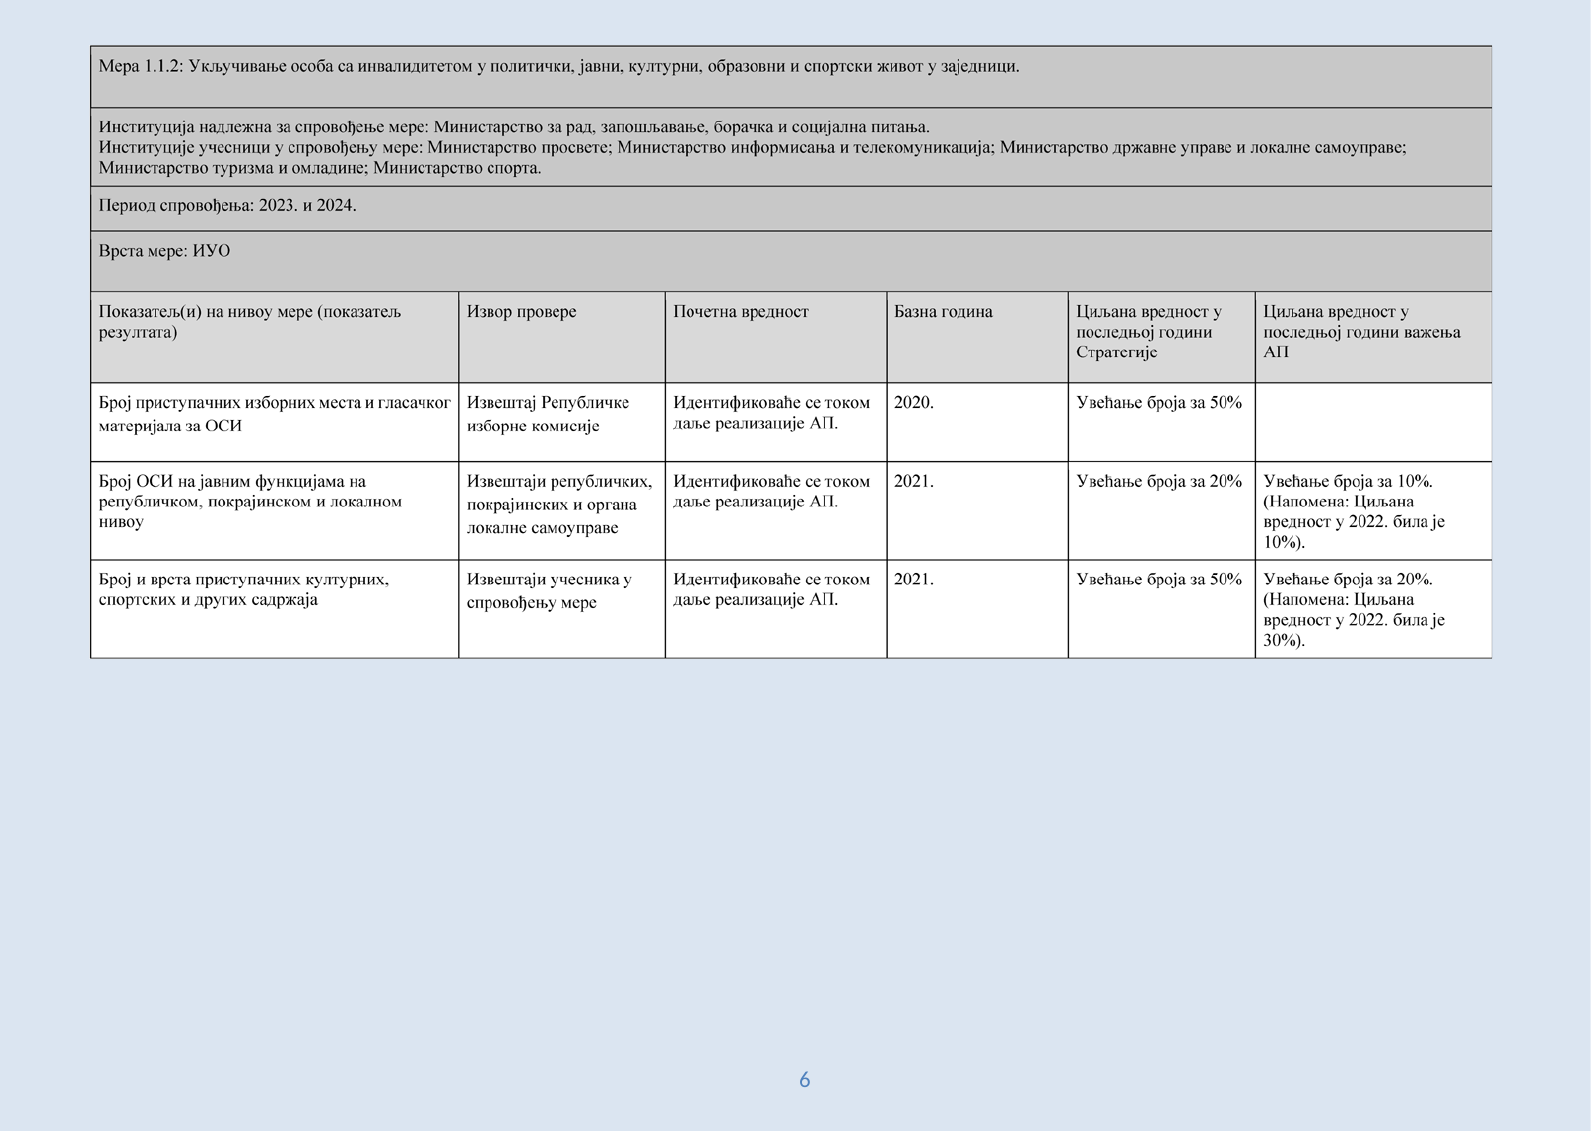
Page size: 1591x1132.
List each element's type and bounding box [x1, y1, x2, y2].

picture [89, 45, 1493, 659]
